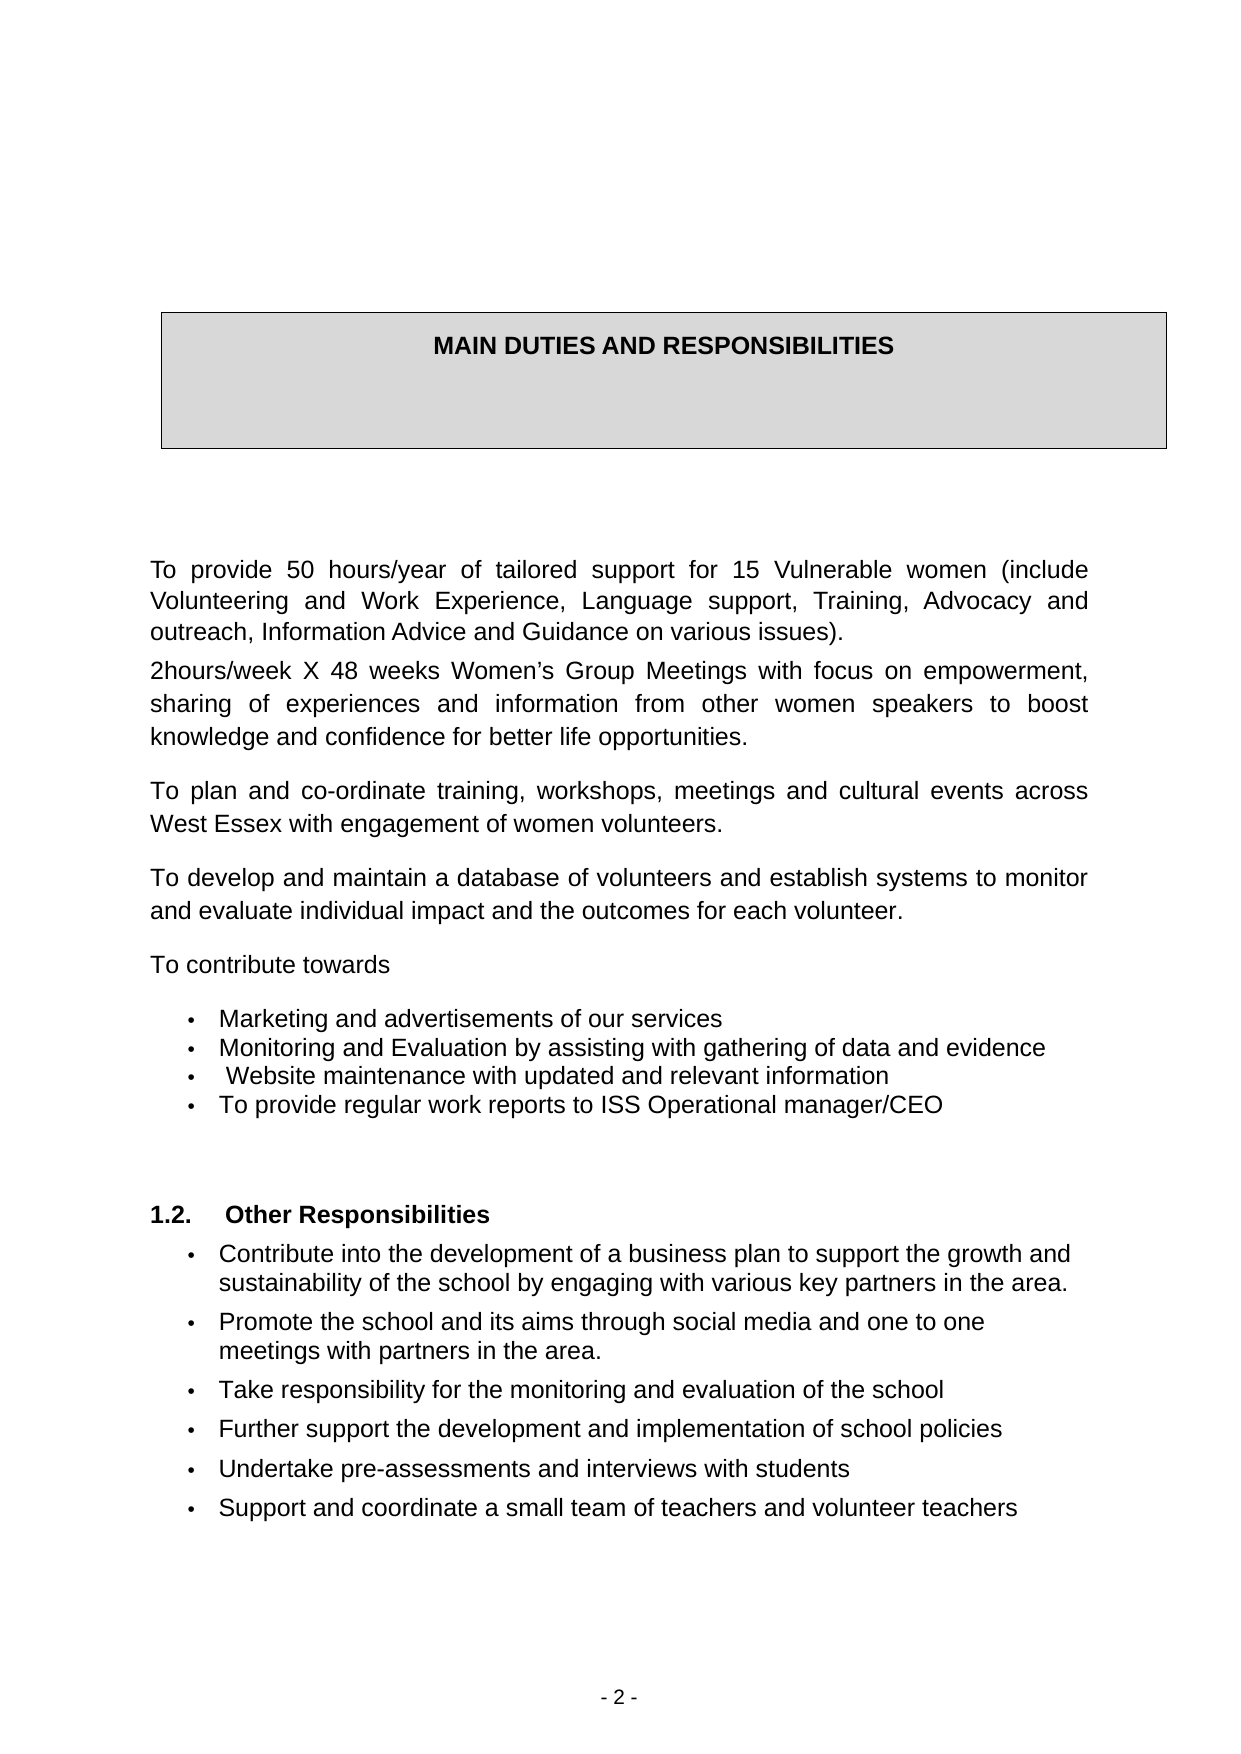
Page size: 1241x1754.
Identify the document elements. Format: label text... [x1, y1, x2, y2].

list Monitoring and Evaluation by assisting with gathering of data and evidence [187, 1032, 1090, 1061]
list Take responsibility for the monitoring and evaluation of the school [187, 1375, 1090, 1404]
table_cell [162, 379, 1166, 448]
text To contribute towards [150, 950, 1090, 979]
list To provide regular work reports to ISS Operational manager/CEO [187, 1090, 1090, 1119]
list Website maintenance with updated and relevant information [187, 1061, 1090, 1090]
list Promote the school and its aims through social media and one to one meetings with partners in the area. [187, 1307, 1090, 1365]
list Marketing and advertisements of our services [187, 1004, 1090, 1032]
list Support and coordinate a small team of teachers and volunteer teachers [187, 1493, 1090, 1521]
table_header MAIN DUTIES AND RESPONSIBILITIES [162, 313, 1166, 379]
text 2hours/week X 48 weeks Women’s Group Meetings with focus on empowerment, sharing of experiences and information from other women speakers to boost knowledge and confidence for better life opportunities. [150, 656, 1090, 751]
list Further support the development and implementation of school policies [187, 1414, 1090, 1443]
list Contribute into the development of a business plan to support the growth and sustainability of the school by engaging with various key partners in the area. [187, 1239, 1090, 1297]
text To develop and maintain a database of volunteers and establish systems to monitor and evaluate individual impact and the outcomes for each volunteer. [150, 863, 1090, 925]
text To provide 50 hours/year of tailored support for 15 Vulnerable women (include Volunteering and Work Experience, Language support, Training, Advocacy and outreach, Information Advice and Guidance on various issues). [150, 552, 1090, 646]
list Undertake pre-assessments and interviews with students [187, 1453, 1090, 1482]
text To plan and co-ordinate training, workshops, meetings and cultural events across West Essex with engagement of women volunteers. [150, 776, 1090, 838]
subtitle Other Responsibilities [150, 1198, 1090, 1229]
